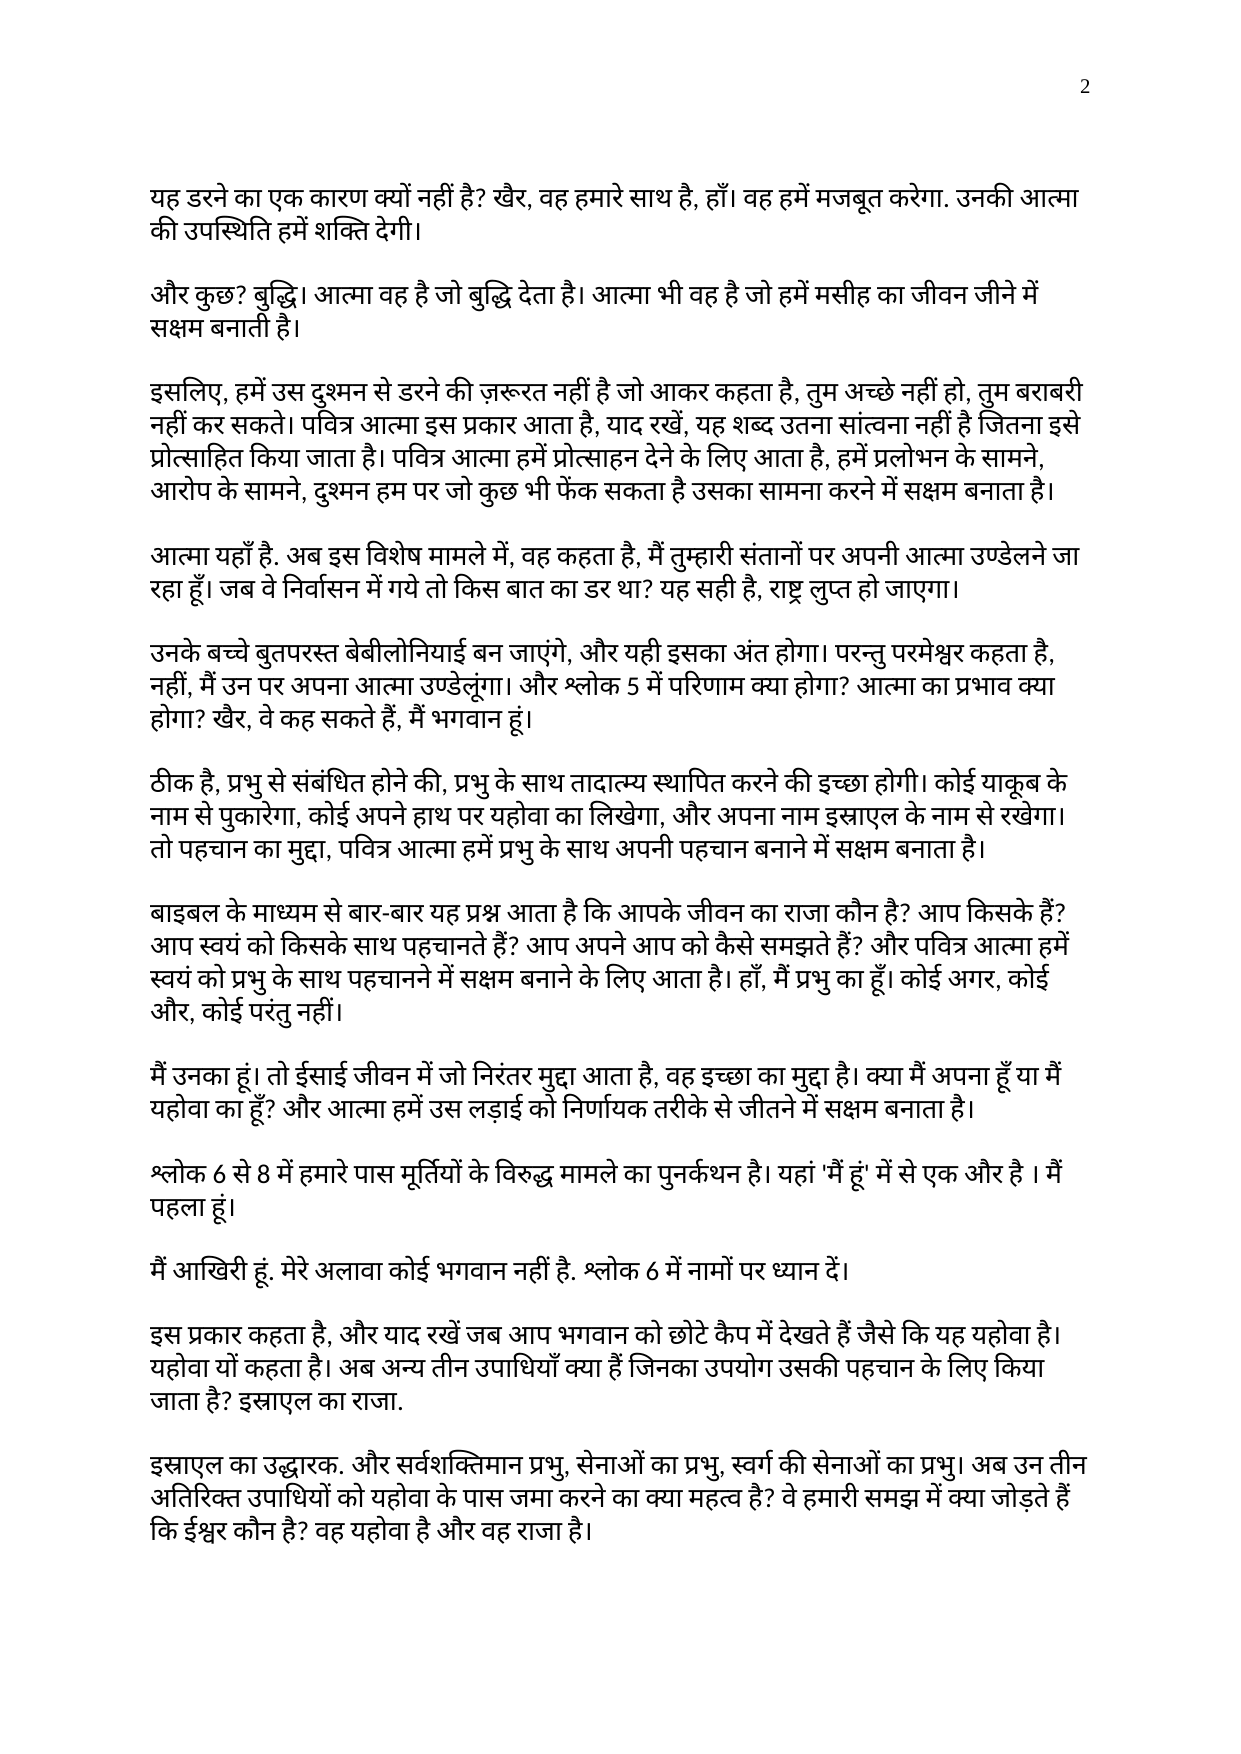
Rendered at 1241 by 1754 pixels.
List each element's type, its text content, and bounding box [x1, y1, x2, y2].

text इस प्रकार कहता है, और याद रखें जब आप भगवान को छोटे कैप में देखते हैं जैसे कि यह यहोवा है। यहोवा यों कहता है। अब अन्य तीन उपाधियाँ क्या हैं जिनका उपयोग उसकी पहचान के लिए किया जाता है? इस्राएल का राजा. [150, 1318, 1090, 1417]
text और कुछ? बुद्धि। आत्मा वह है जो बुद्धि देता है। आत्मा भी वह है जो हमें मसीह का जीवन जीने में सक्षम बनाती है। [150, 278, 1090, 344]
text उनके बच्चे बुतपरस्त बेबीलोनियाई बन जाएंगे, और यही इसका अंत होगा। परन्तु परमेश्वर कहता है, नहीं, मैं उन पर अपना आत्मा उण्डेलूंगा। और श्लोक 5 में परिणाम क्या होगा? आत्मा का प्रभाव क्या होगा? खैर, वे कह सकते हैं, मैं भगवान हूं। [150, 636, 1090, 735]
text इस्राएल का उद्धारक. और सर्वशक्तिमान प्रभु, सेनाओं का प्रभु, स्वर्ग की सेनाओं का प्रभु। अब उन तीन अतिरिक्त उपाधियों को यहोवा के पास जमा करने का क्या महत्व है? वे हमारी समझ में क्या जोड़ते हैं कि ईश्वर कौन है? वह यहोवा है और वह राजा है। [150, 1448, 1090, 1547]
text इसलिए, हमें उस दुश्मन से डरने की ज़रूरत नहीं है जो आकर कहता है, तुम अच्छे नहीं हो, तुम बराबरी नहीं कर सकते। पवित्र आत्मा इस प्रकार आता है, याद रखें, यह शब्द उतना सांत्वना नहीं है जितना इसे प्रोत्साहित किया जाता है। पवित्र आत्मा हमें प्रोत्साहन देने के लिए आता है, हमें प्रलोभन के सामने, आरोप के सामने, दुश्मन हम पर जो कुछ भी फेंक सकता है उसका सामना करने में सक्षम बनाता है। [150, 376, 1090, 508]
text श्लोक 6 से 8 में हमारे पास मूर्तियों के विरुद्ध मामले का पुनर्कथन है। यहां 'मैं हूं' में से एक और है । मैं पहला हूं। [150, 1157, 1090, 1223]
text यह डरने का एक कारण क्यों नहीं है? खैर, वह हमारे साथ है, हाँ। वह हमें मजबूत करेगा. उनकी आत्मा की उपस्थिति हमें शक्ति देगी। [150, 181, 1090, 247]
text आत्मा यहाँ है. अब इस विशेष मामले में, वह कहता है, मैं तुम्हारी संतानों पर अपनी आत्मा उण्डेलने जा रहा हूँ। जब वे निर्वासन में गये तो किस बात का डर था? यह सही है, राष्ट्र लुप्त हो जाएगा। [150, 539, 1090, 605]
text बाइबल के माध्यम से बार-बार यह प्रश्न आता है कि आपके जीवन का राजा कौन है? आप किसके हैं? आप स्वयं को किसके साथ पहचानते हैं? आप अपने आप को कैसे समझते हैं? और पवित्र आत्मा हमें स्वयं को प्रभु के साथ पहचानने में सक्षम बनाने के लिए आता है। हाँ, मैं प्रभु का हूँ। कोई अगर, कोई और, कोई परंतु नहीं। [150, 896, 1090, 1028]
text मैं उनका हूं। तो ईसाई जीवन में जो निरंतर मुद्दा आता है, वह इच्छा का मुद्दा है। क्या मैं अपना हूँ या मैं यहोवा का हूँ? और आत्मा हमें उस लड़ाई को निर्णायक तरीके से जीतने में सक्षम बनाता है। [150, 1059, 1090, 1126]
text ठीक है, प्रभु से संबंधित होने की, प्रभु के साथ तादात्म्य स्थापित करने की इच्छा होगी। कोई याकूब के नाम से पुकारेगा, कोई अपने हाथ पर यहोवा का लिखेगा, और अपना नाम इस्राएल के नाम से रखेगा। तो पहचान का मुद्दा, पवित्र आत्मा हमें प्रभु के साथ अपनी पहचान बनाने में सक्षम बनाता है। [150, 766, 1090, 865]
text मैं आखिरी हूं. मेरे अलावा कोई भगवान नहीं है. श्लोक 6 में नामों पर ध्यान दें। [150, 1254, 1090, 1287]
